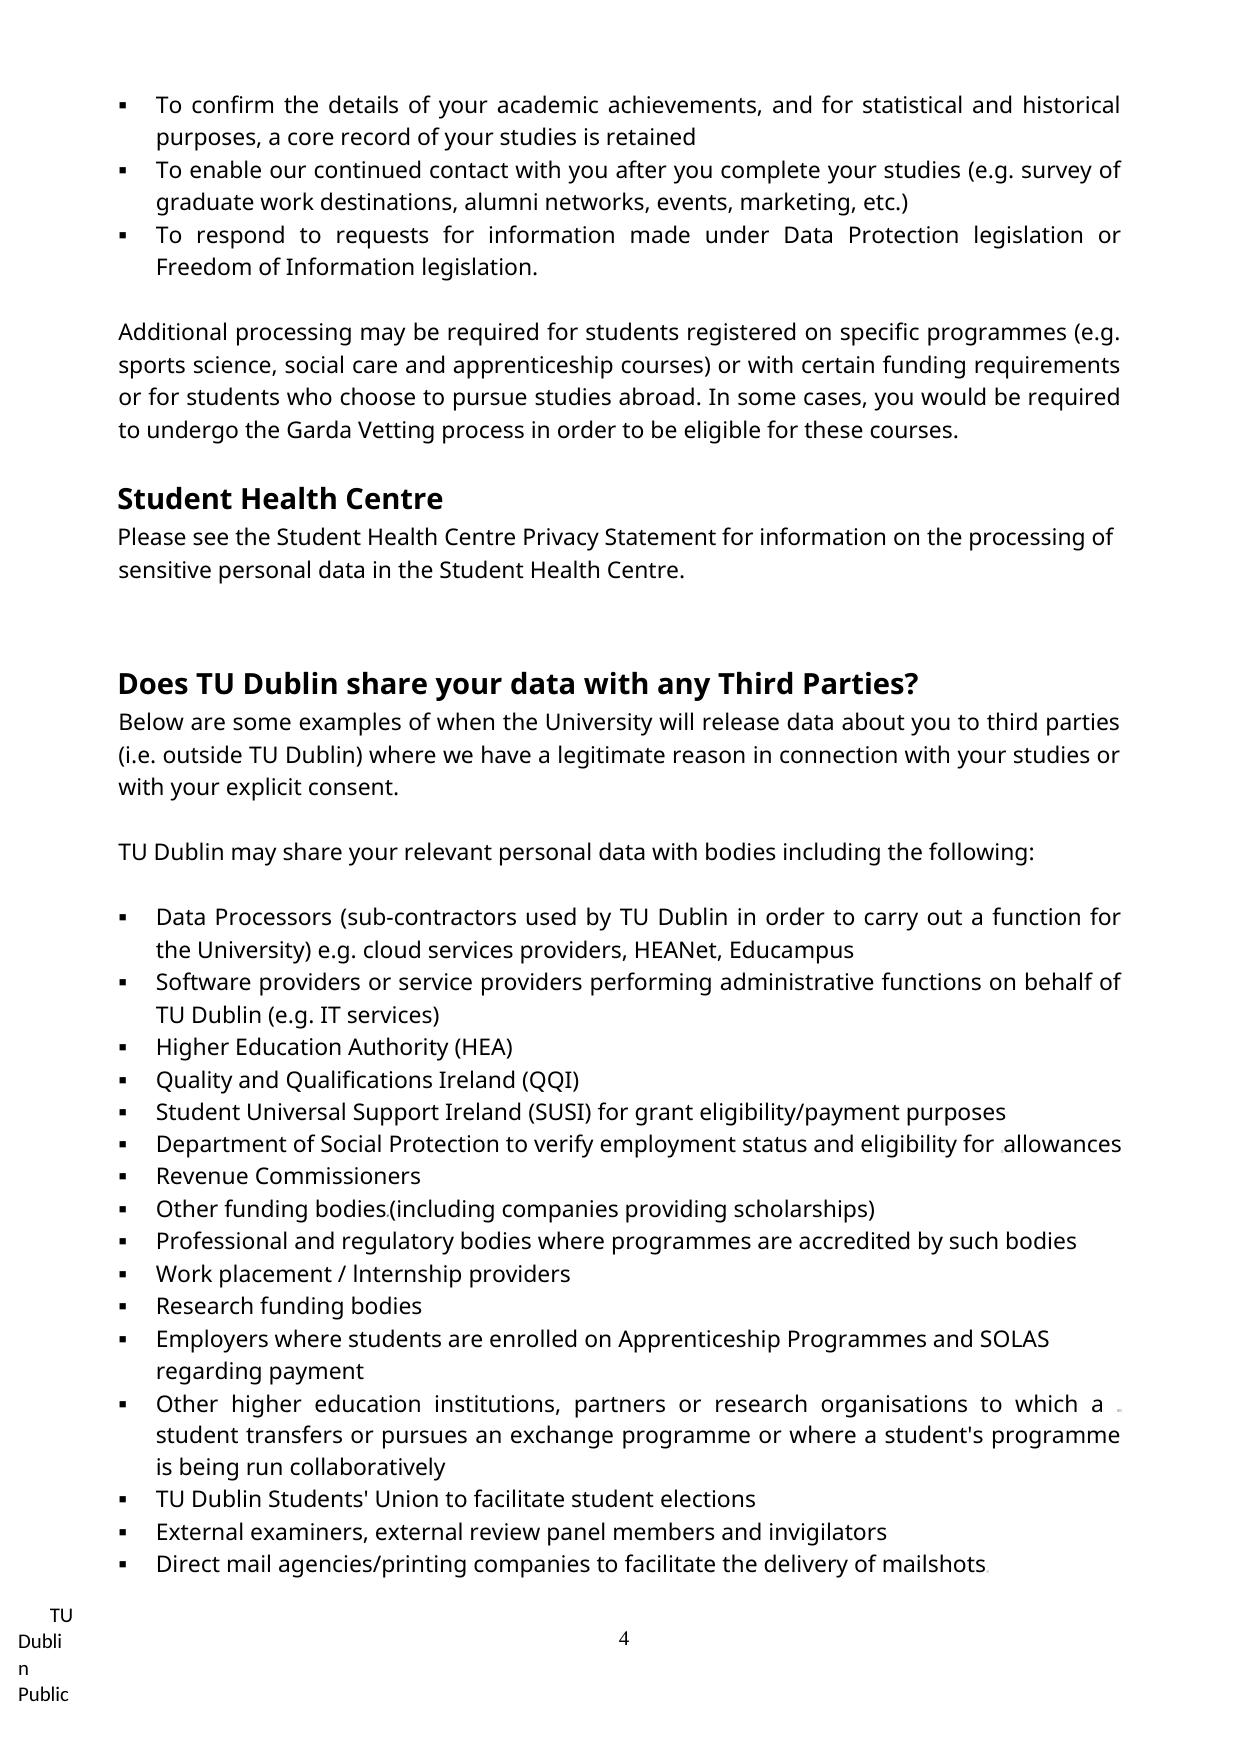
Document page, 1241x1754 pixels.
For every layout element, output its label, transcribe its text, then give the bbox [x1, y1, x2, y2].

list Student Universal Support Ireland (SUSI) for grant eligibility/payment purposes [118, 1096, 1122, 1127]
text Below are some examples of when the University will release data about you to third parties (i.e. outside TU Dublin) where we have a legitimate reason in connection with your studies or with your explicit consent. [118, 706, 1122, 802]
list To respond to requests for information made under Data Protection legislation or Freedom of Information legislation. [118, 219, 1122, 282]
list Direct mail agencies/printing companies to facilitate the delivery of mailshots [118, 1548, 1122, 1579]
list Quality and Qualifications Ireland (QQI) [118, 1064, 1122, 1095]
list TU Dublin Students' Union to facilitate student elections [118, 1483, 1122, 1514]
list Professional and regulatory bodies where programmes are accredited by such bodies [118, 1225, 1122, 1256]
text Additional processing may be required for students registered on specific programmes (e.g. sports science, social care and apprenticeship courses) or with certain funding requirements or for students who choose to pursue studies abroad. In some cases, you would be required to undergo the Garda Vetting process in order to be eligible for these courses. [118, 316, 1122, 445]
list Work placement / lnternship providers [118, 1257, 1122, 1289]
list Department of Social Protection to verify employment status and eligibility for allowances [118, 1128, 1122, 1159]
text Does TU Dublin share your data with any Third Parties? [117, 663, 1122, 703]
list Research funding bodies [118, 1290, 1122, 1321]
list External examiners, external review panel members and invigilators [118, 1516, 1122, 1547]
list Data Processors (sub-contractors used by TU Dublin in order to carry out a function for the University) e.g. cloud services providers, HEANet, Educampus [118, 901, 1122, 965]
text Please see the Student Health Centre Privacy Statement for information on the processing of sensitive personal data in the Student Health Centre. [117, 521, 1122, 585]
list Software providers or service providers performing administrative functions on behalf of TU Dublin (e.g. IT services) [118, 966, 1122, 1030]
list Other funding bodies(including companies providing scholarships) [118, 1192, 1122, 1224]
list Higher Education Authority (HEA) [118, 1031, 1122, 1062]
list Revenue Commissioners [118, 1160, 1122, 1191]
text TU Dublin may share your relevant personal data with bodies including the following: [118, 836, 1122, 867]
list Other higher education institutions, partners or research organisations to which a student transfers or pursues an exchange programme or where a student's programme is being run collaboratively [118, 1387, 1122, 1482]
list To enable our continued contact with you after you complete your studies (e.g. survey of graduate work destinations, alumni networks, events, marketing, etc.) [118, 154, 1122, 217]
list Employers where students are enrolled on Apprenticeship Programmes and SOLAS regarding payment [118, 1322, 1122, 1386]
list To confirm the details of your academic achievements, and for statistical and historical purposes, a core record of your studies is retained [118, 89, 1122, 152]
text Student Health Centre [117, 479, 1122, 518]
